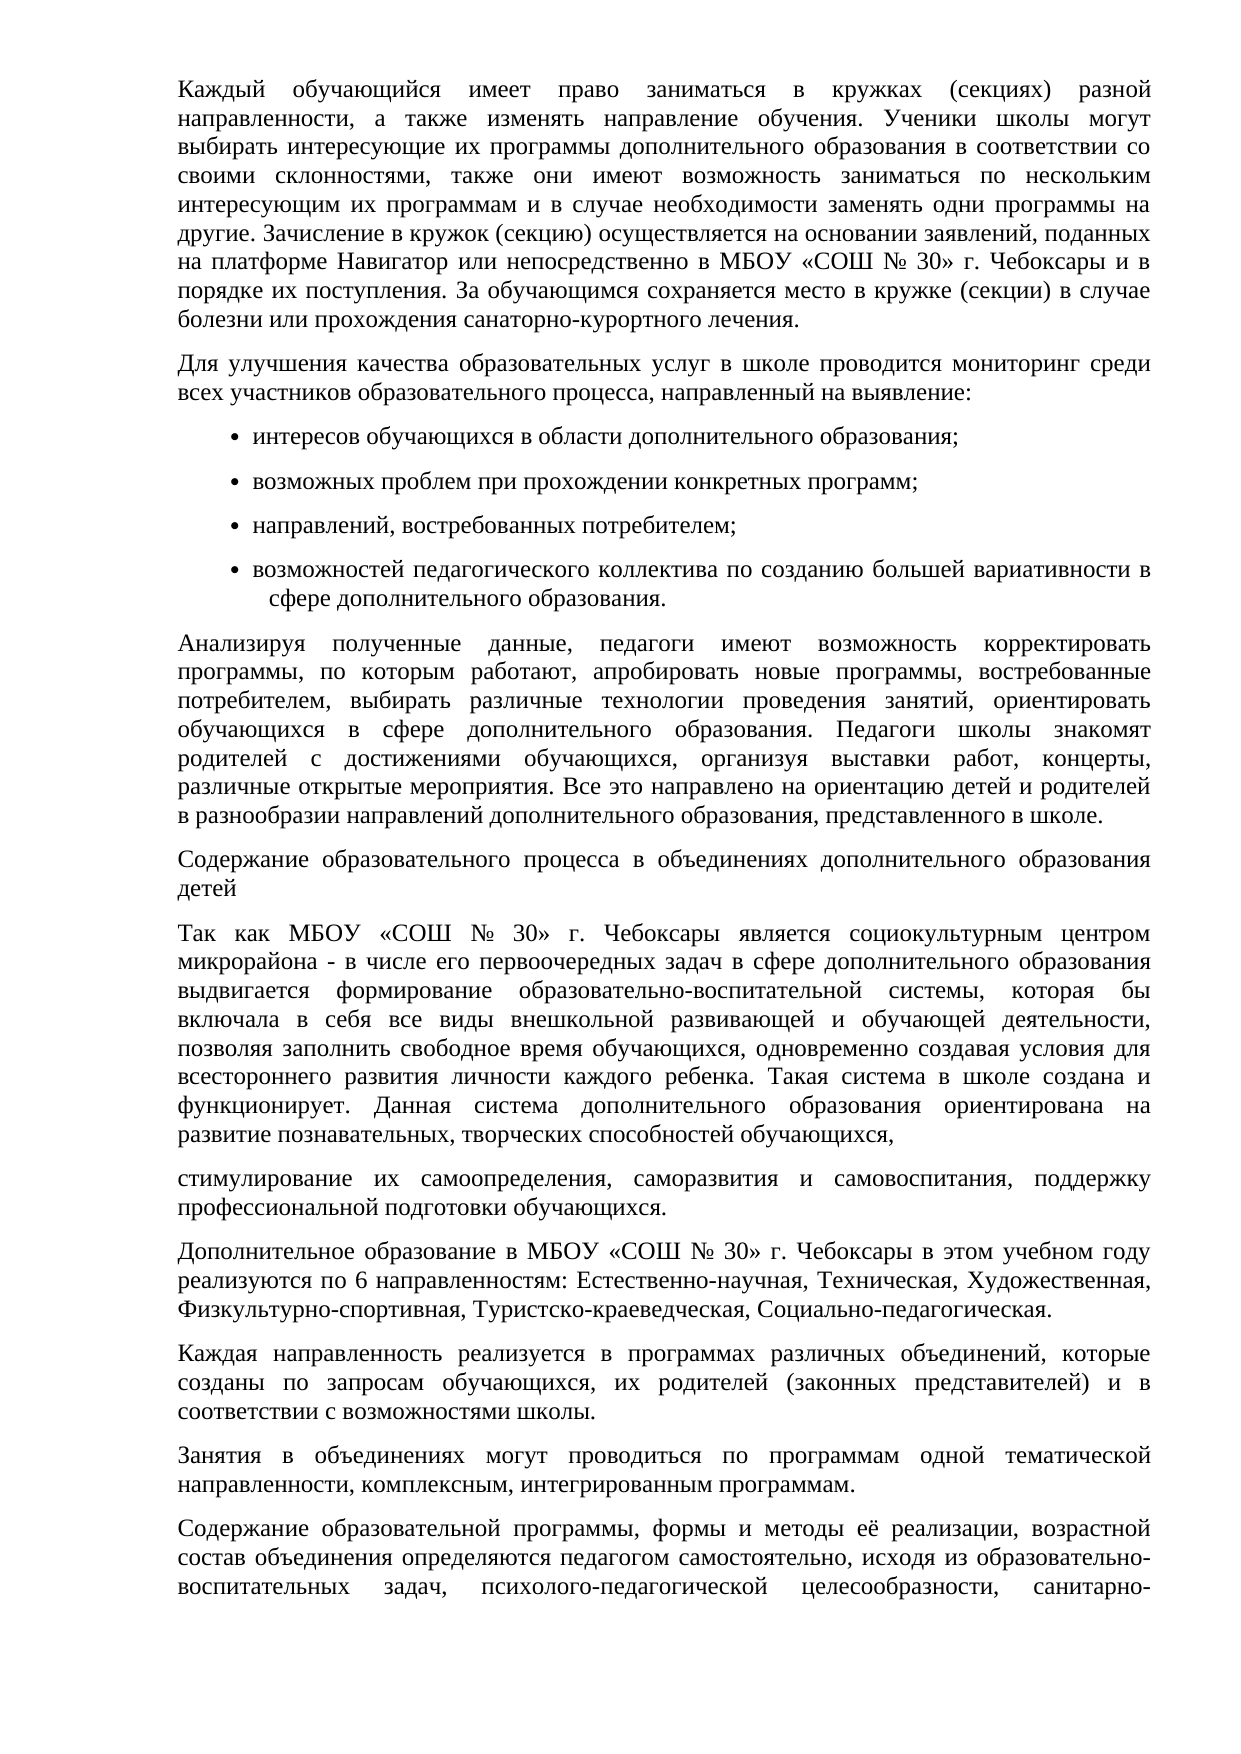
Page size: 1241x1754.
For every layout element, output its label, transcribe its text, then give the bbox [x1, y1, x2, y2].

text стимулирование их самоопределения, саморазвития и самовоспитания, поддержку профессиональной подготовки обучающихся. [177, 1163, 1152, 1221]
text Содержание образовательного процесса в объединениях дополнительного образования детей [177, 844, 1152, 902]
text Для улучшения качества образовательных услуг в школе проводится мониторинг среди всех участников образовательного процесса, направленный на выявление: [177, 348, 1152, 406]
list направлений, востребованных потребителем; [231, 510, 1152, 539]
text Занятия в объединениях могут проводиться по программам одной тематической направленности, комплексным, интегрированным программам. [177, 1440, 1152, 1498]
text Анализируя полученные данные, педагоги имеют возможность корректировать программы, по которым работают, апробировать новые программы, востребованные потребителем, выбирать различные технологии проведения занятий, ориентировать обучающихся в сфере дополнительного образования. Педагоги школы знакомят родителей с достижениями обучающихся, организуя выставки работ, концерты, различные открытые мероприятия. Все это направлено на ориентацию детей и родителей в разнообразии направлений дополнительного образования, представленного в школе. [177, 628, 1152, 829]
text Каждый обучающийся имеет право заниматься в кружках (секциях) разной направленности, а также изменять направление обучения. Ученики школы могут выбирать интересующие их программы дополнительного образования в соответствии со своими склонностями, также они имеют возможность заниматься по нескольким интересующим их программам и в случае необходимости заменять одни программы на другие. Зачисление в кружок (секцию) осуществляется на основании заявлений, поданных на платформе Навигатор или непосредственно в МБОУ «СОШ № 30» г. Чебоксары и в порядке их поступления. За обучающимся сохраняется место в кружке (секции) в случае болезни или прохождения санаторно-курортного лечения. [177, 74, 1152, 333]
list интересов обучающихся в области дополнительного образования; [231, 421, 1152, 450]
list возможностей педагогического коллектива по созданию большей вариативности в сфере дополнительного образования. [231, 554, 1152, 612]
text Каждая направленность реализуется в программах различных объединений, которые созданы по запросам обучающихся, их родителей (законных представителей) и в соответствии с возможностями школы. [177, 1338, 1152, 1424]
text Так как МБОУ «СОШ № 30» г. Чебоксары является социокультурным центром микрорайона - в числе его первоочередных задач в сфере дополнительного образования выдвигается формирование образовательно-воспитательной системы, которая бы включала в себя все виды внешкольной развивающей и обучающей деятельности, позволяя заполнить свободное время обучающихся, одновременно создавая условия для всестороннего развития личности каждого ребенка. Такая система в школе создана и функционирует. Данная система дополнительного образования ориентирована на развитие познавательных, творческих способностей обучающихся, [177, 918, 1152, 1148]
text Дополнительное образование в МБОУ «СОШ № 30» г. Чебоксары в этом учебном году реализуются по 6 направленностям: Естественно-научная, Техническая, Художественная, Физкультурно-спортивная, Туристско-краеведческая, Социально-педагогическая. [177, 1236, 1152, 1323]
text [177, 1513, 1152, 1599]
list возможных проблем при прохождении конкретных программ; [231, 466, 1152, 494]
